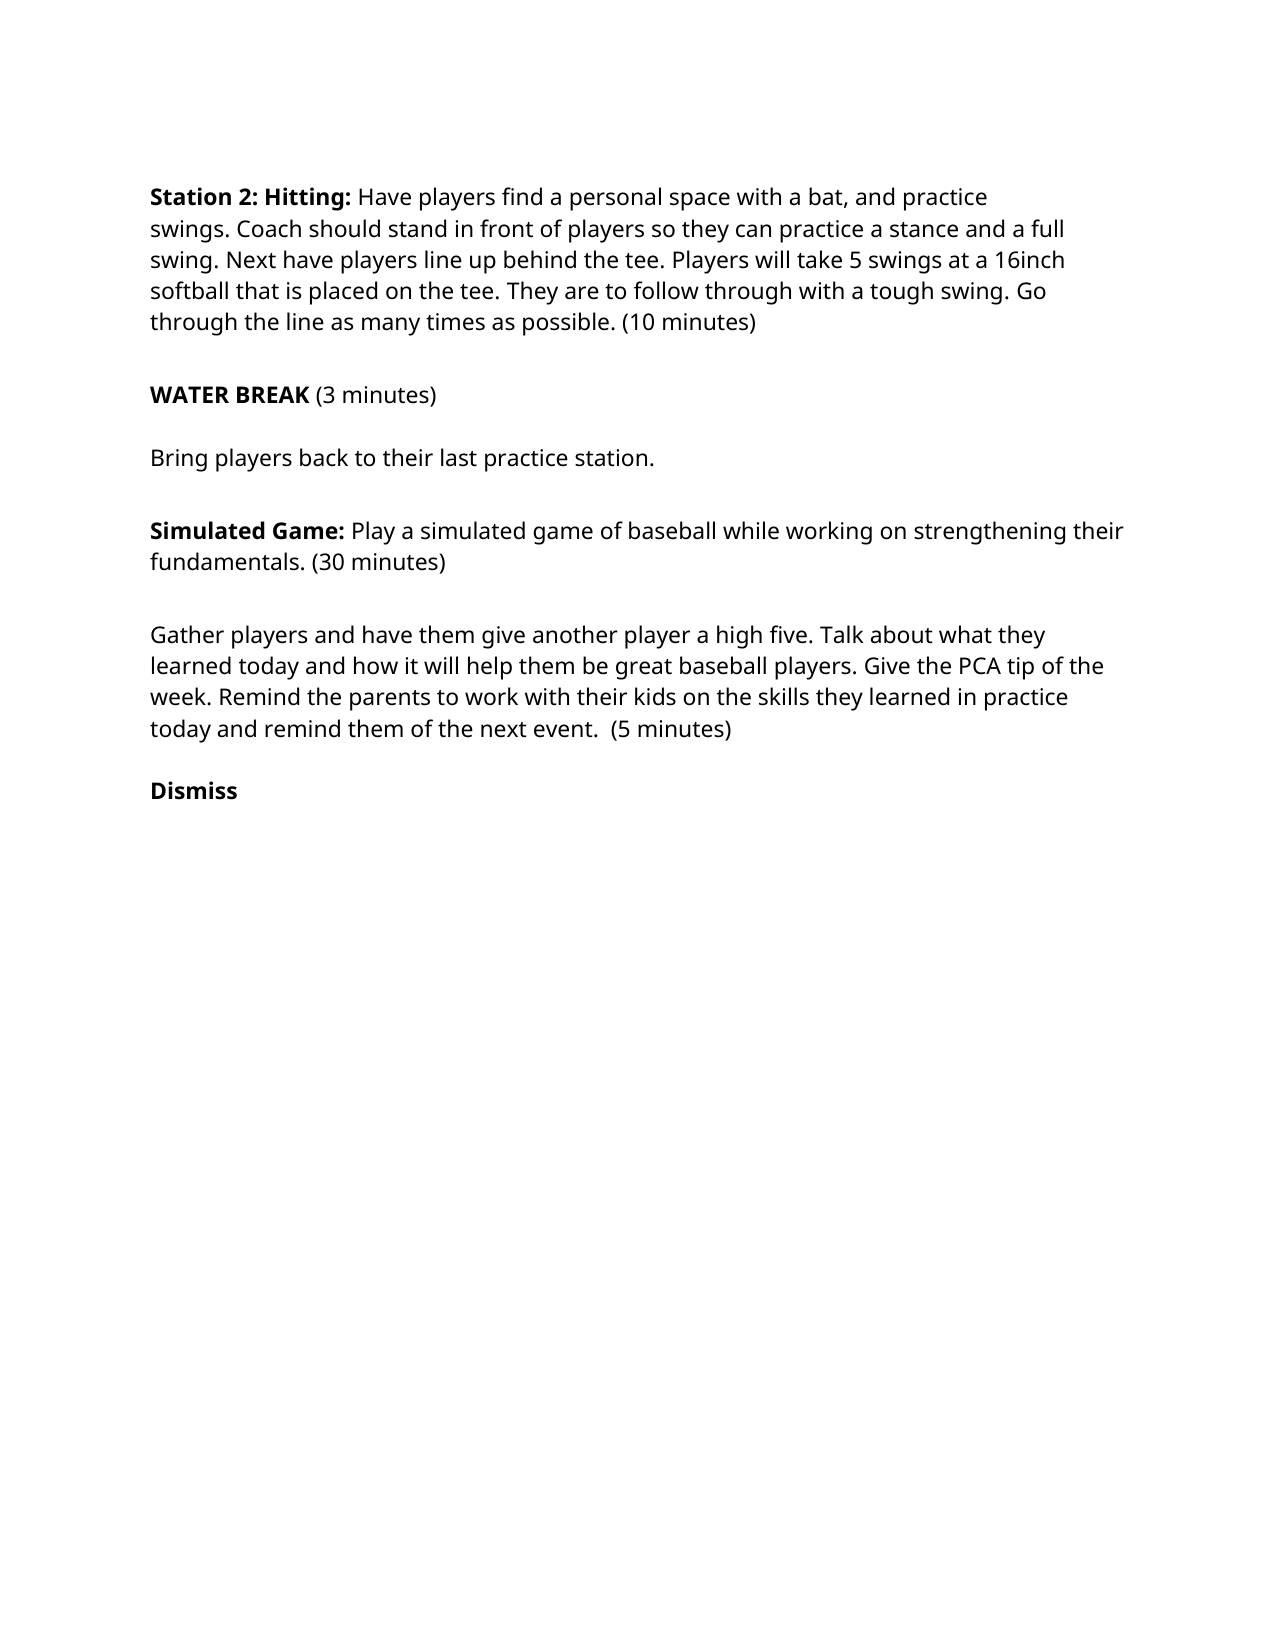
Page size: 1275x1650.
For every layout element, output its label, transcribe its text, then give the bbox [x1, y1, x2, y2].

text WATER BREAK (3 minutes) [150, 379, 1125, 410]
text Simulated Game: Play a simulated game of baseball while working on strengthening their fundamentals. (30 minutes) [150, 514, 1125, 577]
text Bring players back to their last practice station. [150, 442, 1125, 473]
text Dismiss [150, 775, 1125, 806]
text Station 2: Hitting: Have players find a personal space with a bat, and practice swings. Coach should stand in front of players so they can practice a stance and a full swing. Next have players line up behind the tee. Players will take 5 swings at a 16inch softball that is placed on the tee. They are to follow through with a tough swing. Go through the line as many times as possible. (10 minutes) [150, 181, 1125, 337]
text Gather players and have them give another player a high five. Talk about what they learned today and how it will help them be great baseball players. Give the PCA tip of the week. Remind the parents to work with their kids on the skills they learned in practice today and remind them of the next event. (5 minutes) [150, 619, 1125, 744]
